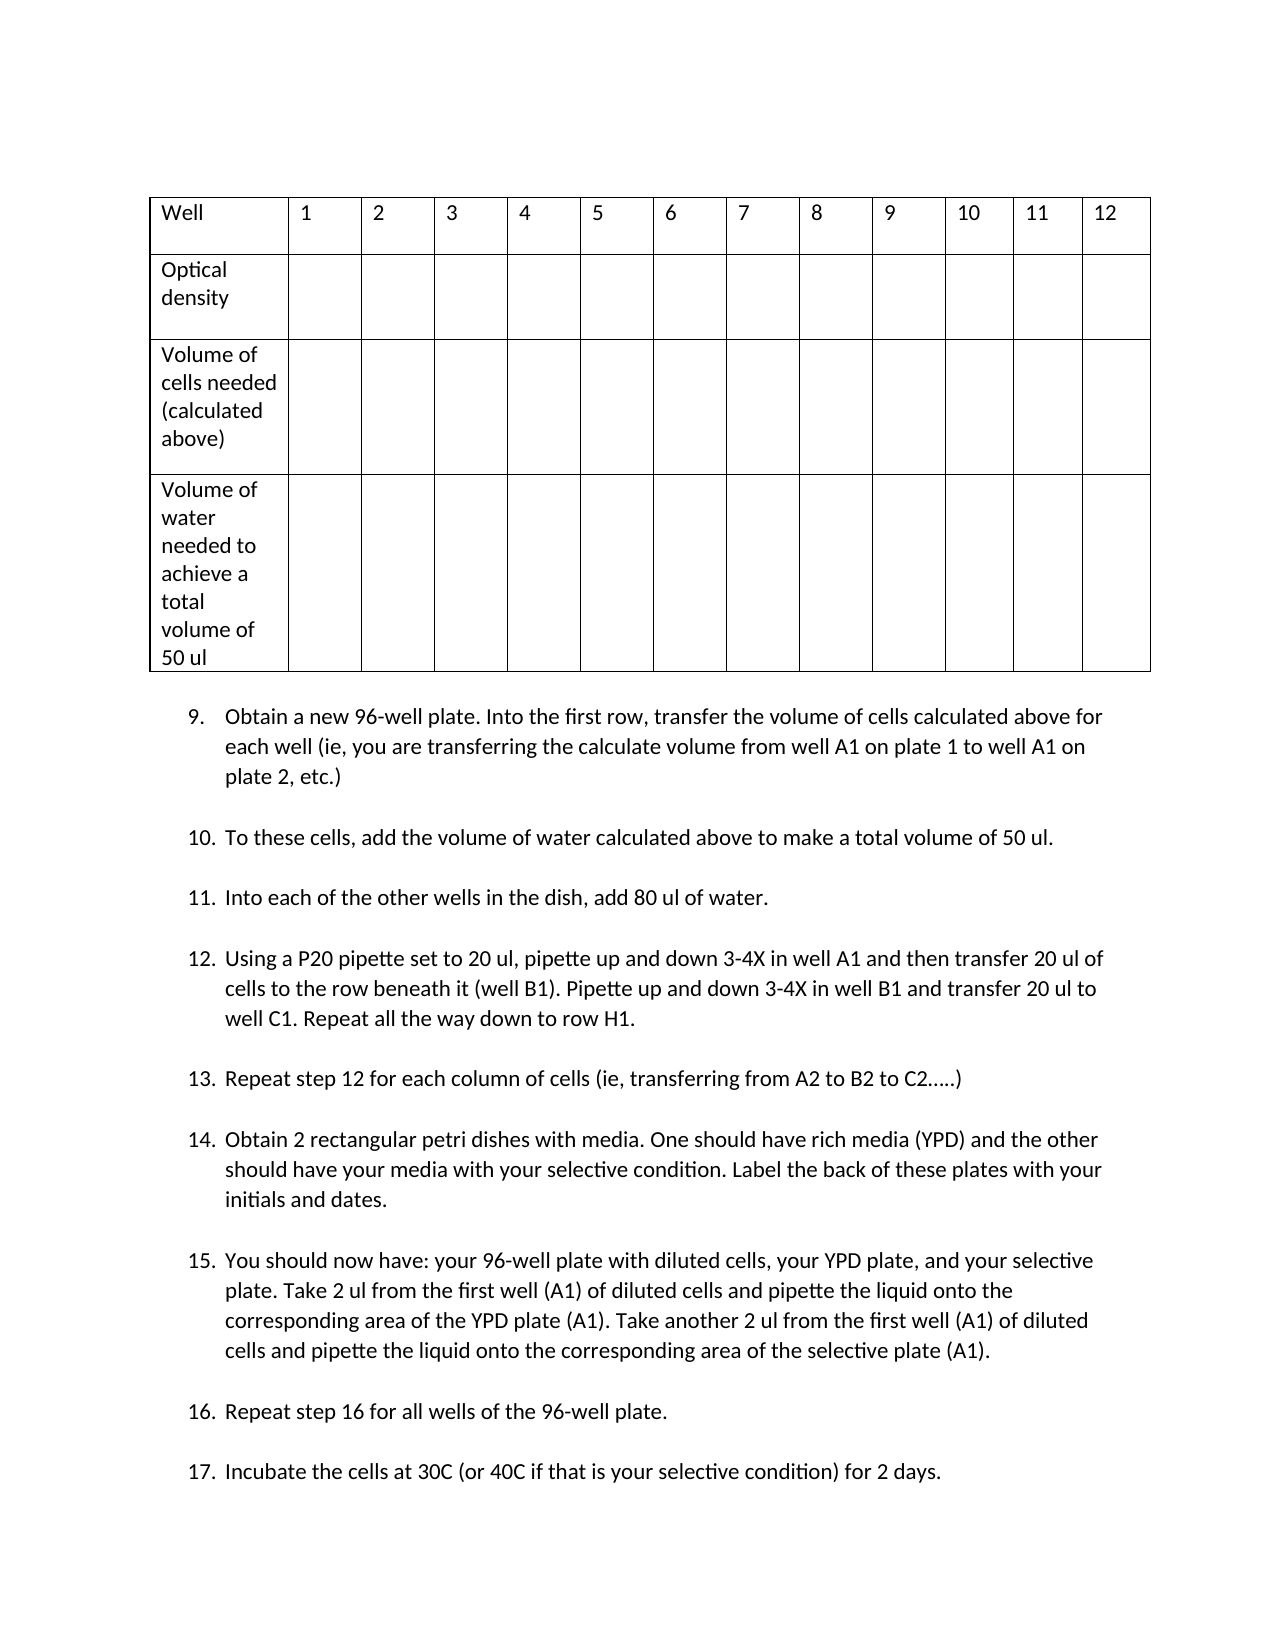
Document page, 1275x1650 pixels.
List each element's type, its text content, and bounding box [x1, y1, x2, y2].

table_cell [581, 475, 653, 671]
table_cell [508, 255, 580, 339]
table_cell Volume of cells needed (calculated above) [151, 340, 288, 474]
table_cell [654, 255, 726, 339]
table_cell [435, 255, 507, 339]
table_cell [362, 475, 434, 671]
list Repeat step 12 for each column of cells (ie, transferring from A2 to B2 to C2…..) [187, 1064, 1125, 1093]
table_header 7 [727, 198, 799, 254]
table_cell [435, 340, 507, 474]
table_cell [1083, 475, 1150, 671]
table_cell Optical density [151, 255, 288, 339]
table_header Well [151, 198, 288, 254]
table_cell [1083, 255, 1150, 339]
table_cell [362, 340, 434, 474]
table_cell [654, 475, 726, 671]
table_header 5 [581, 198, 653, 254]
list Into each of the other wells in the dish, add 80 ul of water. [187, 883, 1125, 911]
table_cell [800, 340, 872, 474]
table_cell [727, 255, 799, 339]
list You should now have: your 96-well plate with diluted cells, your YPD plate, and your selective plate. Take 2 ul from the first well (A1) of diluted cells and pipette the liquid onto the corresponding area of the YPD plate (A1). Take another 2 ul from the first well (A1) of diluted cells and pipette the liquid onto the corresponding area of the selective plate (A1). [187, 1246, 1125, 1364]
table_cell [946, 340, 1013, 474]
table_header 3 [435, 198, 507, 254]
table_cell [873, 340, 945, 474]
table_header 6 [654, 198, 726, 254]
table_cell Volume of water needed to achieve a total volume of 50 ul [151, 475, 288, 671]
list Repeat step 16 for all wells of the 96-well plate. [187, 1397, 1125, 1425]
table_header 9 [873, 198, 945, 254]
table_cell [289, 340, 361, 474]
list Using a P20 pipette set to 20 ul, pipette up and down 3-4X in well A1 and then transfer 20 ul of cells to the row beneath it (well B1). Pipette up and down 3-4X in well B1 and transfer 20 ul to well C1. Repeat all the way down to row H1. [187, 944, 1125, 1032]
table_cell [946, 255, 1013, 339]
table_cell [1083, 340, 1150, 474]
table_cell [1014, 340, 1082, 474]
table_cell [727, 475, 799, 671]
table_header 11 [1014, 198, 1082, 254]
table_header 1 [289, 198, 361, 254]
table_header 2 [362, 198, 434, 254]
table_cell [800, 475, 872, 671]
table_cell [654, 340, 726, 474]
table_header 12 [1083, 198, 1150, 254]
table_cell [581, 255, 653, 339]
table_cell [435, 475, 507, 671]
table_cell [1014, 255, 1082, 339]
table_cell [508, 475, 580, 671]
list Obtain a new 96-well plate. Into the first row, transfer the volume of cells calculated above for each well (ie, you are transferring the calculate volume from well A1 on plate 1 to well A1 on plate 2, etc.) [187, 702, 1125, 791]
table_cell [800, 255, 872, 339]
table_cell [289, 255, 361, 339]
list Incubate the cells at 30C (or 40C if that is your selective condition) for 2 days. [187, 1457, 1125, 1485]
list To these cells, add the volume of water calculated above to make a total volume of 50 ul. [187, 823, 1125, 851]
table_cell [873, 475, 945, 671]
table_cell [289, 475, 361, 671]
table_cell [946, 475, 1013, 671]
list Obtain 2 rectangular petri dishes with media. One should have rich media (YPD) and the other should have your media with your selective condition. Label the back of these plates with your initials and dates. [187, 1125, 1125, 1213]
table_header 10 [946, 198, 1013, 254]
table_cell [727, 340, 799, 474]
table_header 8 [800, 198, 872, 254]
table_cell [362, 255, 434, 339]
table_cell [1014, 475, 1082, 671]
table_cell [508, 340, 580, 474]
table_cell [873, 255, 945, 339]
table_header 4 [508, 198, 580, 254]
table_cell [581, 340, 653, 474]
